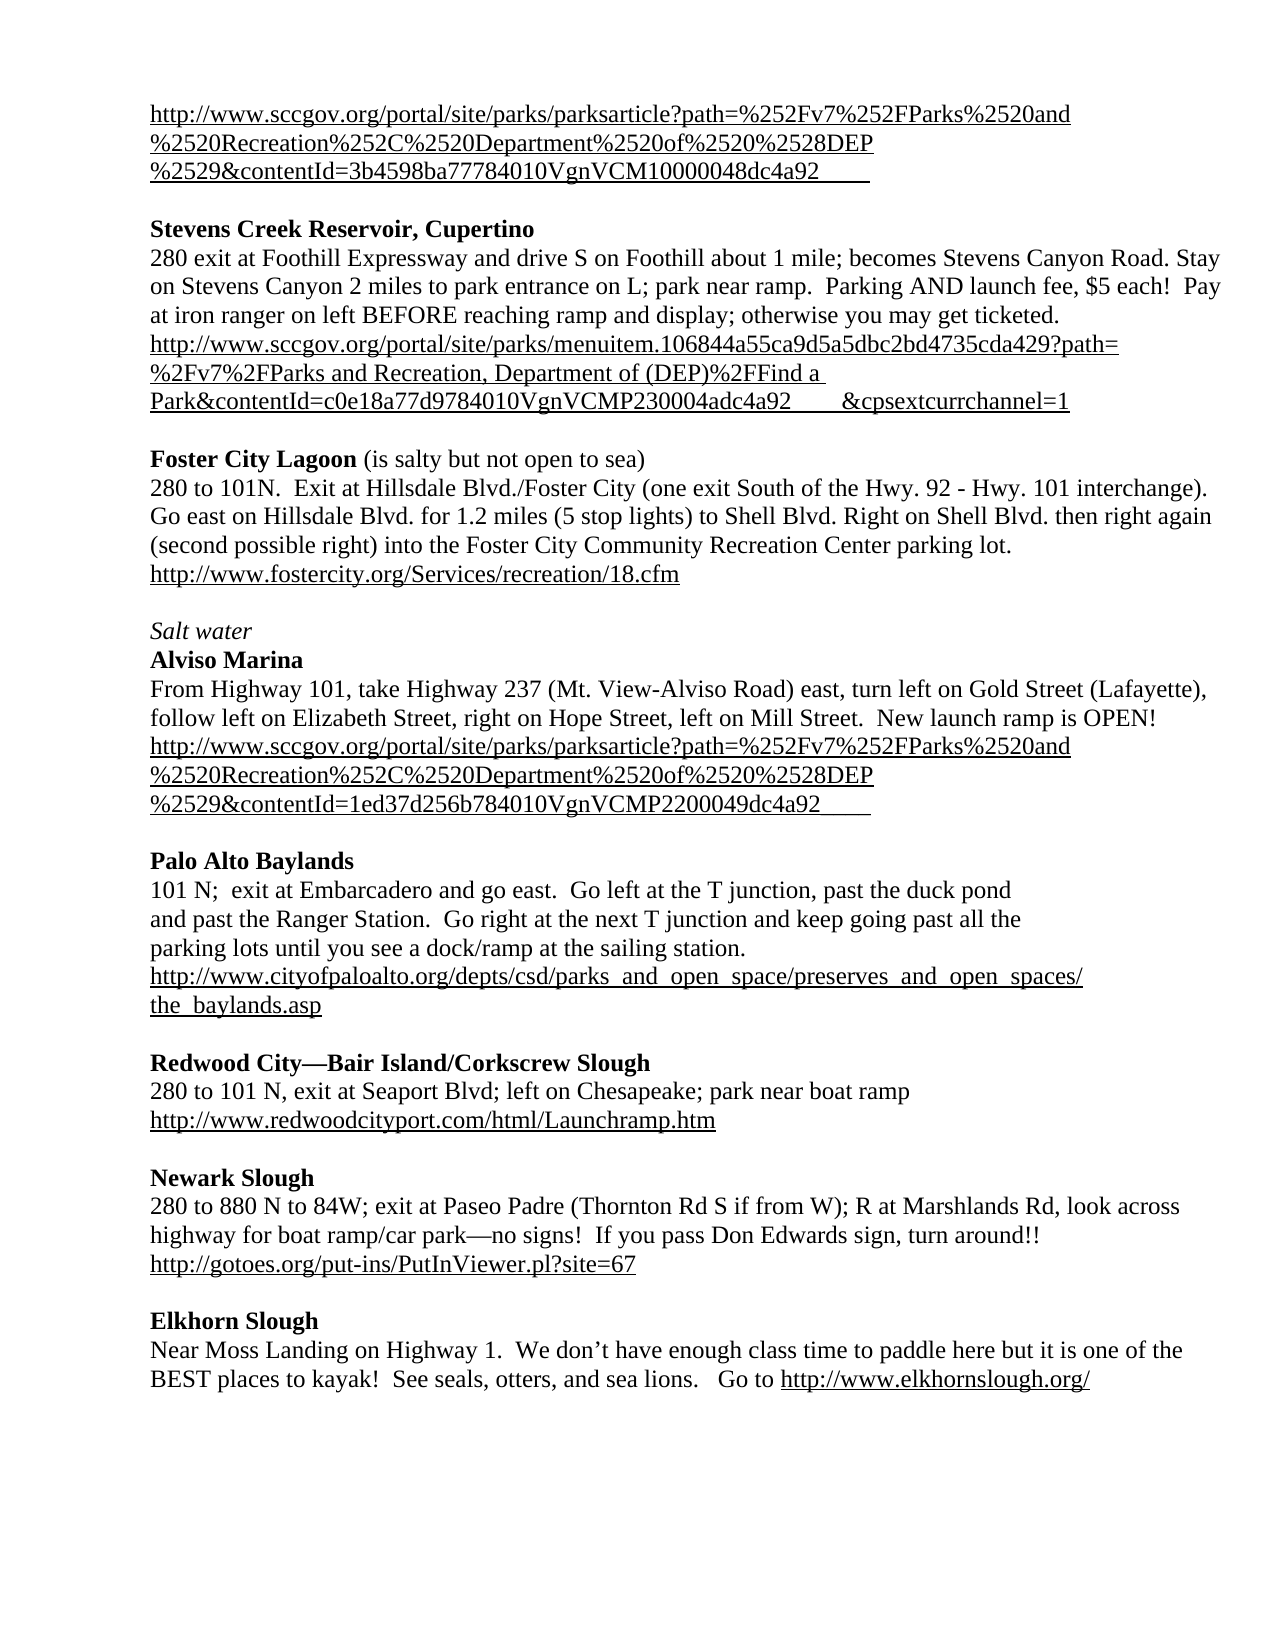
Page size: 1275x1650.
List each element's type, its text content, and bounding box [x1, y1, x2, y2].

text 101 N; exit at Embarcadero and go east. Go left at the T junction, past the duck pond [150, 875, 1228, 904]
text http://gotoes.org/put-ins/PutInViewer.pl?site=67 [150, 1249, 1228, 1278]
text 280 to 880 N to 84W; exit at Paseo Padre (Thornton Rd S if from W); R at Marshlands Rd, look across highway for boat ramp/car park—no signs! If you pass Don Edwards sign, turn around!! [150, 1191, 1228, 1249]
text http://www.cityofpaloalto.org/depts/csd/parks_and_open_space/preserves_and_open_spaces/the_baylands.asp [150, 961, 1228, 1019]
text Near Moss Landing on Highway 1. We don’t have enough class time to paddle here but it is one of the BEST places to kayak! See seals, otters, and sea lions. Go to http://www.elkhornslough.org/ [150, 1335, 1228, 1393]
text Stevens Creek Reservoir, Cupertino [150, 214, 1228, 243]
text and past the Ranger Station. Go right at the next T junction and keep going past all the [150, 904, 1228, 933]
text Salt water [150, 616, 1228, 645]
text http://www.sccgov.org/portal/site/parks/menuitem.106844a55ca9d5a5dbc2bd4735cda429?path=%2Fv7%2FParks and Recreation, Department of (DEP)%2FFind a Park&contentId=c0e18a77d9784010VgnVCMP230004adc4a92____&cpsextcurrchannel=1 [150, 329, 1228, 415]
text Foster City Lagoon (is salty but not open to sea) [150, 444, 1228, 473]
text Newark Slough [150, 1163, 1228, 1191]
text 280 to 101N. Exit at Hillsdale Blvd./Foster City (one exit South of the Hwy. 92 - Hwy. 101 interchange). Go east on Hillsdale Blvd. for 1.2 miles (5 stop lights) to Shell Blvd. Right on Shell Blvd. then right again (second possible right) into the Foster City Community Recreation Center parking lot. [150, 473, 1228, 559]
text Redwood City—Bair Island/Corkscrew Slough [150, 1048, 1228, 1076]
text 280 to 101 N, exit at Seaport Blvd; left on Chesapeake; park near boat ramp [150, 1076, 1228, 1105]
text Palo Alto Baylands [150, 846, 1228, 875]
text Elkhorn Slough [150, 1306, 1228, 1335]
text From Highway 101, take Highway 237 (Mt. View-Alviso Road) east, turn left on Gold Street (Lafayette), follow left on Elizabeth Street, right on Hope Street, left on Mill Street. New launch ramp is OPEN! [150, 674, 1228, 731]
text http://www.sccgov.org/portal/site/parks/parksarticle?path=%252Fv7%252FParks%2520and%2520Recreation%252C%2520Department%2520of%2520%2528DEP%2529&contentId=3b4598ba77784010VgnVCM10000048dc4a92____ [150, 99, 1228, 185]
text http://www.sccgov.org/portal/site/parks/parksarticle?path=%252Fv7%252FParks%2520and%2520Recreation%252C%2520Department%2520of%2520%2528DEP%2529&contentId=1ed37d256b784010VgnVCMP2200049dc4a92____ [150, 731, 1228, 818]
text 280 exit at Foothill Expressway and drive S on Foothill about 1 mile; becomes Stevens Canyon Road. Stay on Stevens Canyon 2 miles to park entrance on L; park near ramp. Parking AND launch fee, $5 each! Pay at iron ranger on left BEFORE reaching ramp and display; otherwise you may get ticketed. [150, 243, 1228, 329]
text http://www.redwoodcityport.com/html/Launchramp.htm [150, 1105, 1228, 1134]
text parking lots until you see a dock/ramp at the sailing station. [150, 933, 1228, 961]
text http://www.fostercity.org/Services/recreation/18.cfm [150, 559, 1228, 588]
text Alviso Marina [150, 645, 1228, 674]
